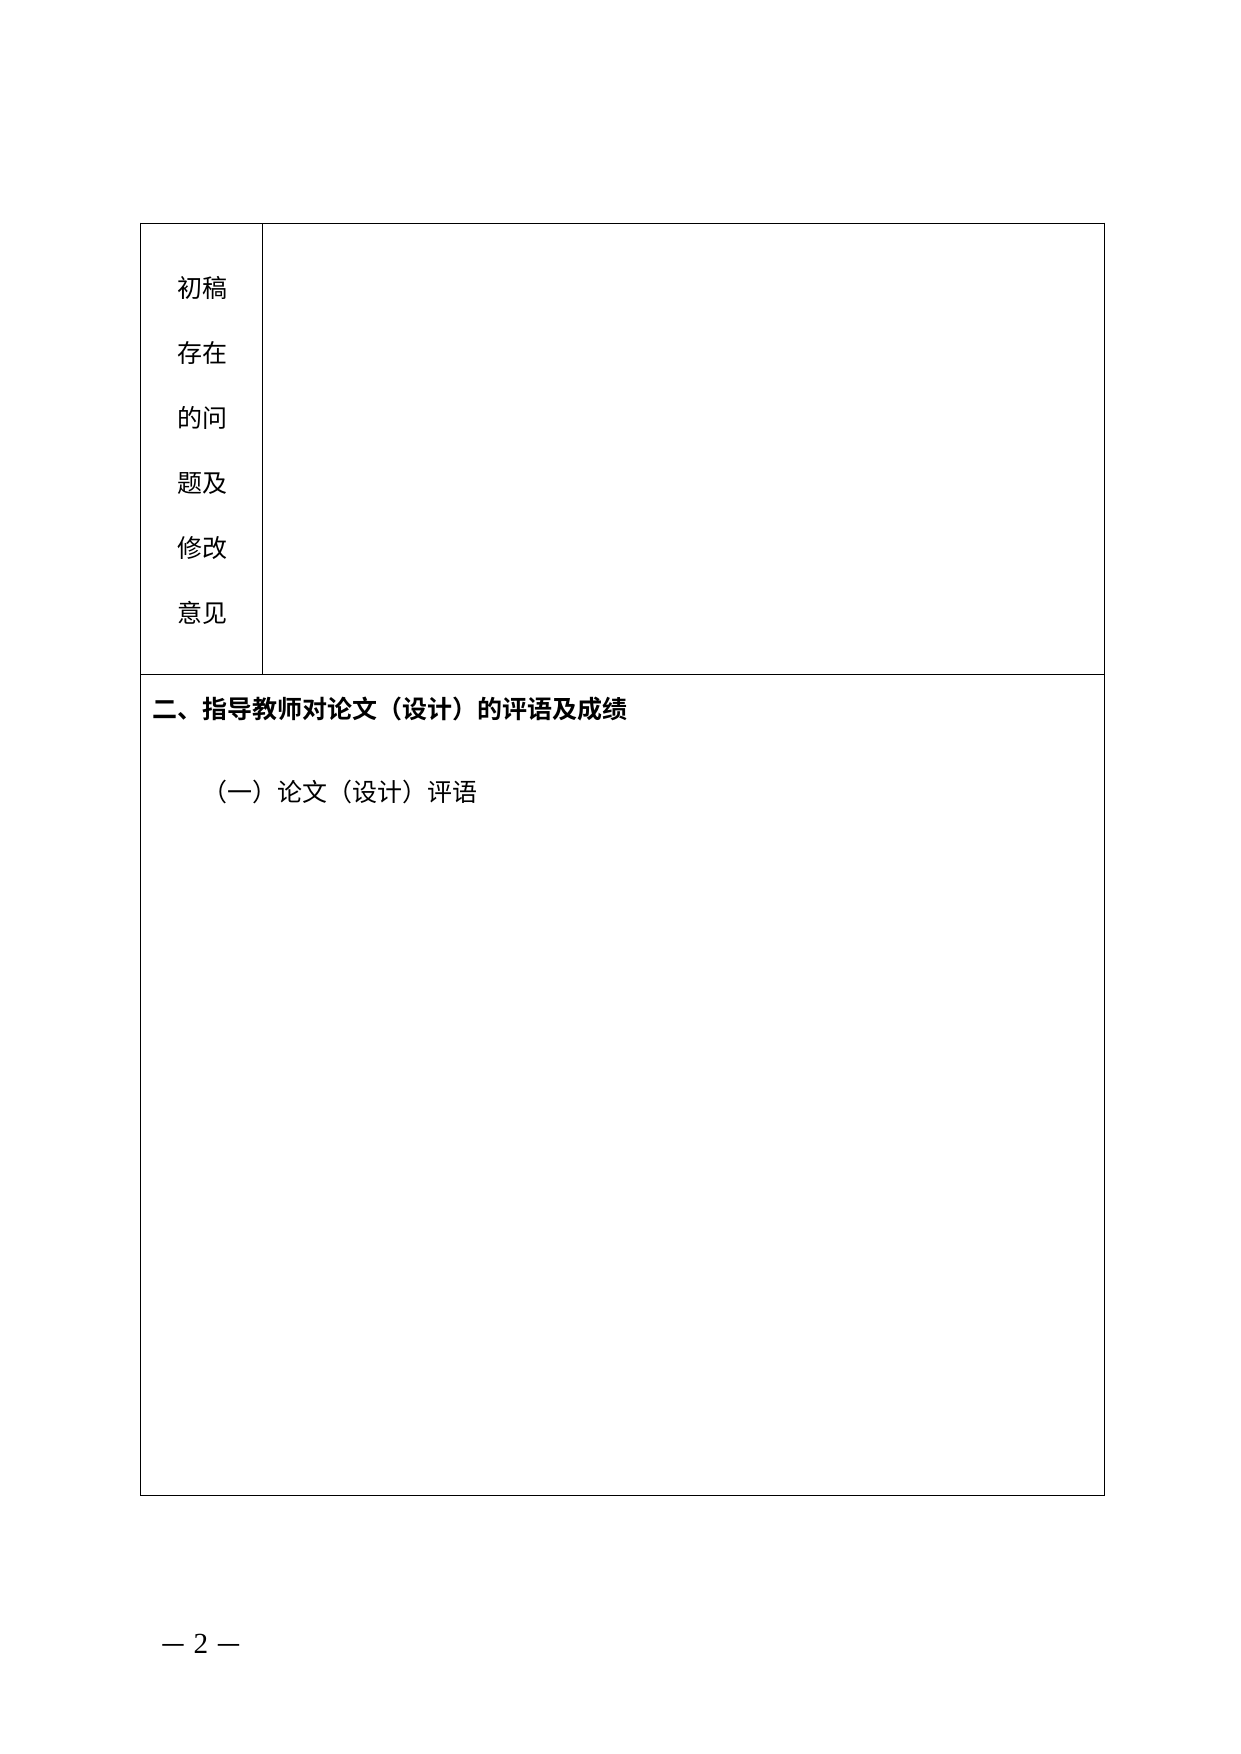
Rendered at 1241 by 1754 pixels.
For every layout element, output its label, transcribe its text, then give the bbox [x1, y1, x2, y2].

table_cell [263, 224, 1104, 674]
table_cell 初稿 存在 的问 题及 修改 意见 [141, 224, 262, 674]
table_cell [141, 675, 1104, 1494]
